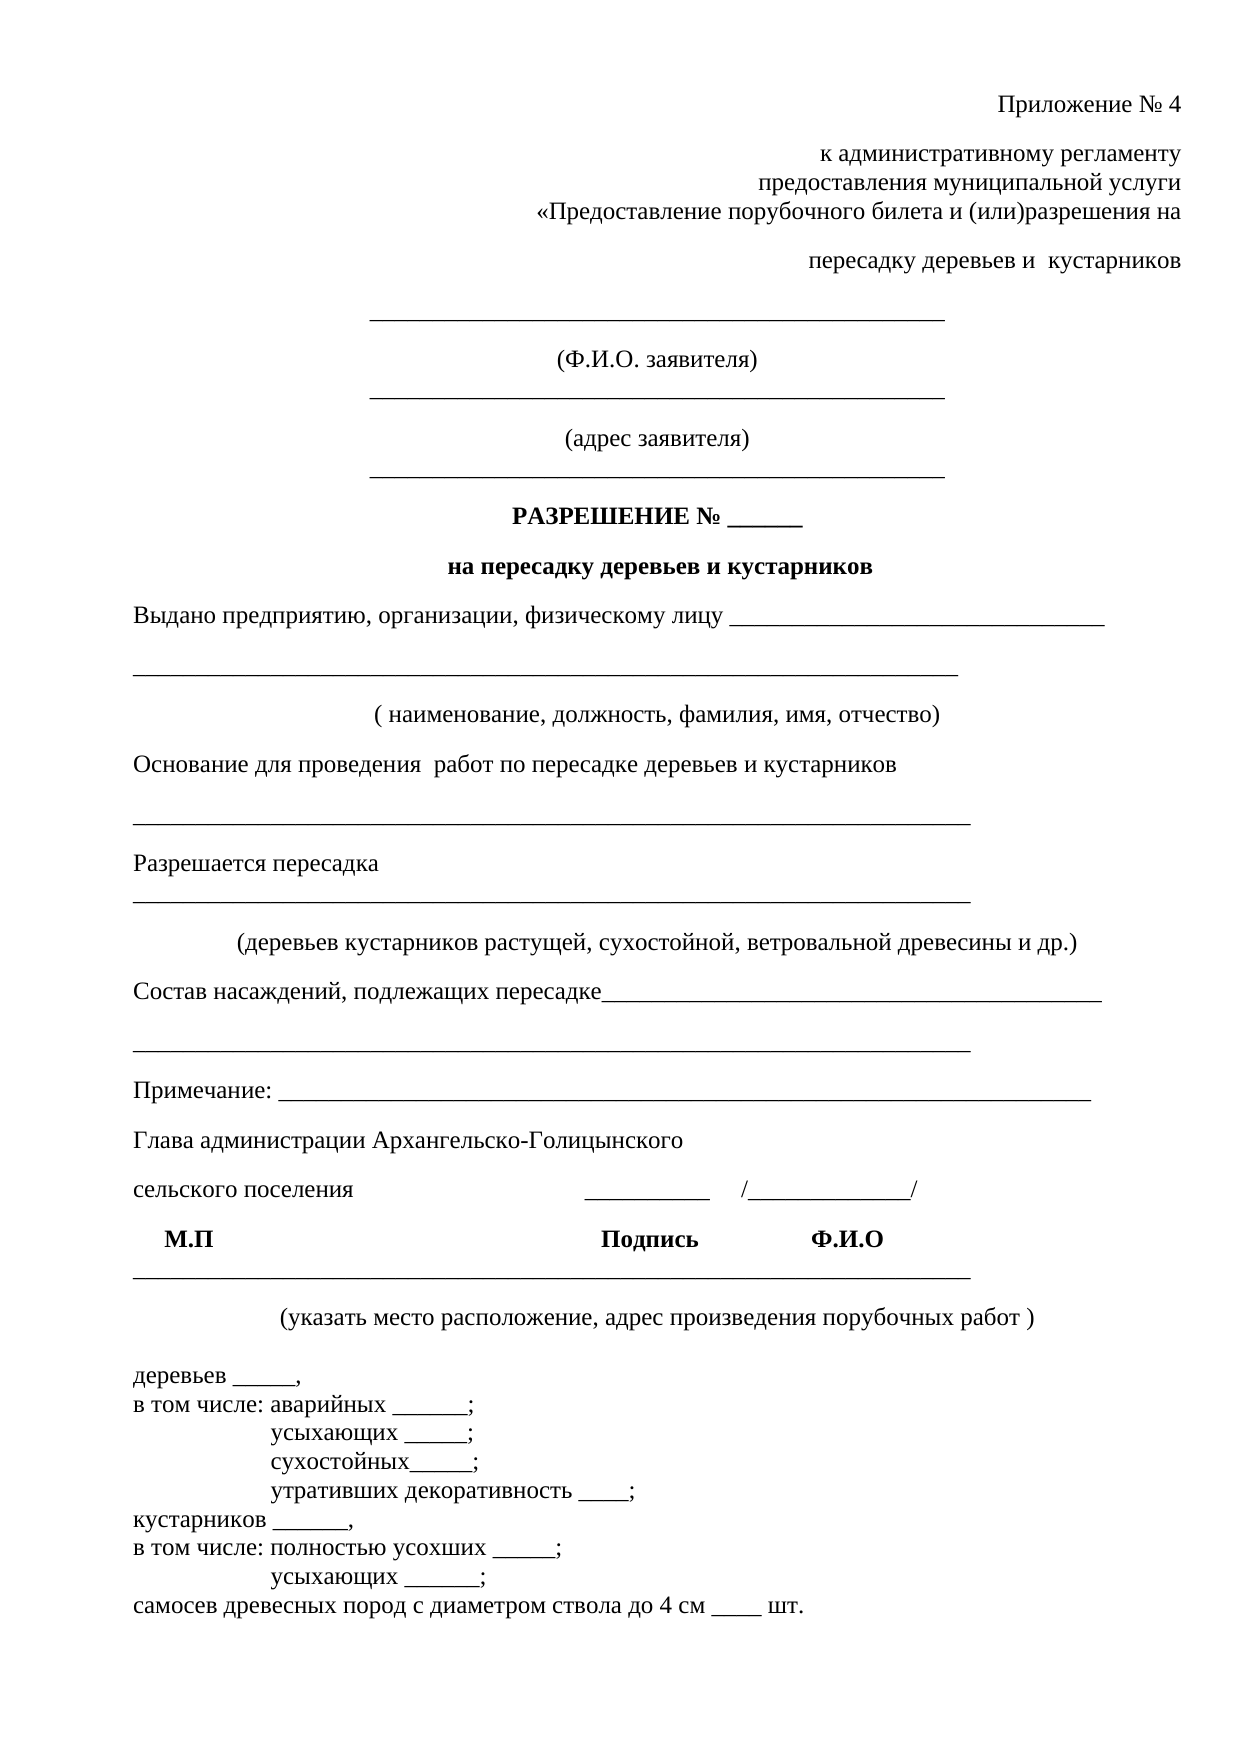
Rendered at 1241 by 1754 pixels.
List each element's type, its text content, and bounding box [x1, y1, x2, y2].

text кустарников ______, [133, 1504, 1181, 1532]
text сельского поселения __________ /_____________/ [133, 1174, 1181, 1203]
text Примечание: _________________________________________________________________ [133, 1075, 1181, 1104]
text (адрес заявителя) ______________________________________________ [133, 423, 1181, 480]
text деревьев _____, [133, 1360, 1181, 1389]
text __________________________________________________________________ [133, 650, 1181, 679]
text ______________________________________________ [133, 295, 1181, 324]
text Состав насаждений, подлежащих пересадке________________________________________ [133, 976, 1181, 1005]
text в том числе: полностью усохших _____; [133, 1532, 1181, 1561]
text ___________________________________________________________________ [133, 799, 1181, 827]
text на пересадку деревьев и кустарников [133, 551, 1181, 579]
text усыхающих ______; [133, 1561, 1181, 1590]
text Выдано предприятию, организации, физическому лицу ______________________________ [133, 600, 1181, 629]
text самосев древесных пород с диаметром ствола до 4 см ____ шт. [133, 1590, 1181, 1619]
text Глава администрации Архангельско-Голицынского [133, 1125, 1181, 1154]
text (Ф.И.О. заявителя) ______________________________________________ [133, 344, 1181, 402]
text Приложение № 4 [649, 89, 1181, 117]
text Основание для проведения работ по пересадке деревьев и кустарников [133, 749, 1181, 778]
text ( наименование, должность, фамилия, имя, отчество) [133, 699, 1181, 728]
text М.П Подпись Ф.И.О ___________________________________________________________________ [133, 1224, 1181, 1282]
text (деревьев кустарников растущей, сухостойной, ветровальной древесины и др.) [133, 927, 1181, 955]
text Разрешается пересадка ___________________________________________________________________ [133, 848, 1181, 906]
text пересадку деревьев и кустарников [133, 245, 1181, 274]
text РАЗРЕШЕНИЕ № ______ [133, 501, 1181, 530]
text ___________________________________________________________________ [133, 1026, 1181, 1054]
text (указать место расположение, адрес произведения порубочных работ ) [133, 1302, 1181, 1331]
text усыхающих _____; [133, 1417, 1181, 1446]
text в том числе: аварийных ______; [133, 1389, 1181, 1417]
text к административному регламенту предоставления муниципальной услуги «Предоставление порубочного билета и (или)разрешения на [133, 138, 1181, 224]
text сухостойных_____; [133, 1446, 1181, 1475]
text утративших декоративность ____; [133, 1475, 1181, 1504]
